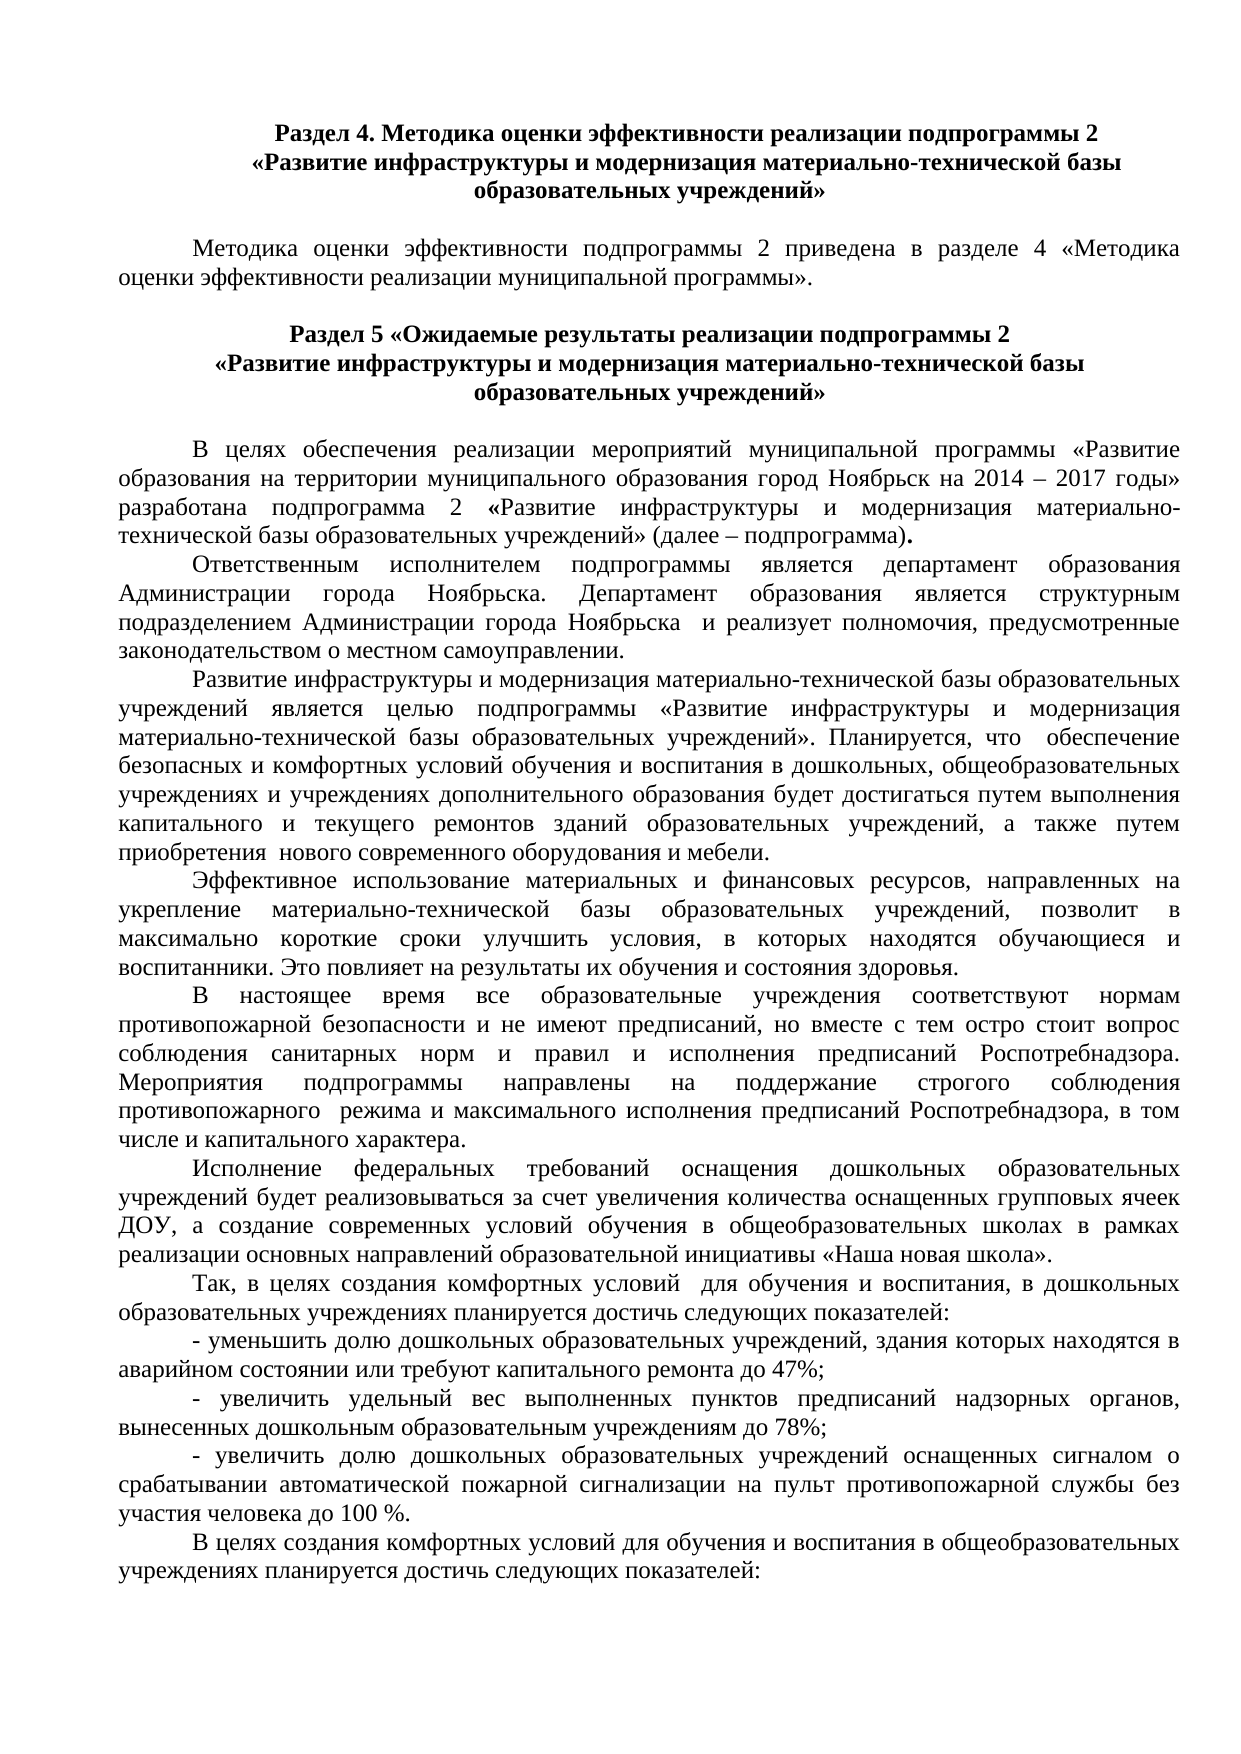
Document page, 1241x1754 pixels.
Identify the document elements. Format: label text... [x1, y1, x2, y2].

text Исполнение федеральных требований оснащения дошкольных образовательных учреждений будет реализовываться за счет увеличения количества оснащенных групповых ячеек ДОУ, а создание современных условий обучения в общеобразовательных школах в рамках реализации основных направлений образовательной инициативы «Наша новая школа». [118, 1153, 1181, 1268]
text Ответственным исполнителем подпрограммы является департамент образования Администрации города Ноябрьска. Департамент образования является структурным подразделением Администрации города Ноябрьска и реализует полномочия, предусмотренные законодательством о местном самоуправлении. [118, 549, 1181, 664]
text Эффективное использование материальных и финансовых ресурсов, направленных на укрепление материально-технической базы образовательных учреждений, позволит в максимально короткие сроки улучшить условия, в которых находятся обучающиеся и воспитанники. Это повлияет на результаты их обучения и состояния здоровья. [118, 866, 1181, 981]
text Развитие инфраструктуры и модернизация материально-технической базы образовательных учреждений является целью подпрограммы «Развитие инфраструктуры и модернизация материально-технической базы образовательных учреждений». Планируется, что обеспечение безопасных и комфортных условий обучения и воспитания в дошкольных, общеобразовательных учреждениях и учреждениях дополнительного образования будет достигаться путем выполнения капитального и текущего ремонтов зданий образовательных учреждений, а также путем приобретения нового современного оборудования и мебели. [118, 664, 1181, 866]
text Так, в целях создания комфортных условий для обучения и воспитания, в дошкольных образовательных учреждениях планируется достичь следующих показателей: [118, 1268, 1181, 1326]
text - увеличить удельный вес выполненных пунктов предписаний надзорных органов, вынесенных дошкольным образовательным учреждениям до 78%; [118, 1383, 1181, 1441]
text Методика оценки эффективности подпрограммы 2 приведена в разделе 4 «Методика оценки эффективности реализации муниципальной программы». [118, 233, 1181, 291]
text В целях обеспечения реализации мероприятий муниципальной программы «Развитие образования на территории муниципального образования город Ноябрьск на 2014 – 2017 годы» разработана подпрограмма 2 «Развитие инфраструктуры и модернизация материально-технической базы образовательных учреждений» (далее – подпрограмма). [118, 434, 1181, 549]
text В настоящее время все образовательные учреждения соответствуют нормам противопожарной безопасности и не имеют предписаний, но вместе с тем остро стоит вопрос соблюдения санитарных норм и правил и исполнения предписаний Роспотребнадзора. Мероприятия подпрограммы направлены на поддержание строгого соблюдения противопожарного режима и максимального исполнения предписаний Роспотребнадзора, в том числе и капитального характера. [118, 981, 1181, 1153]
text В целях создания комфортных условий для обучения и воспитания в общеобразовательных учреждениях планируется достичь следующих показателей: [118, 1527, 1181, 1584]
text Раздел 5 «Ожидаемые результаты реализации подпрограммы 2 [118, 319, 1181, 348]
text «Развитие инфраструктуры и модернизация материально-технической базы образовательных учреждений» [118, 147, 1181, 204]
text «Развитие инфраструктуры и модернизация материально-технической базы образовательных учреждений» [118, 348, 1181, 406]
text Раздел 4. Методика оценки эффективности реализации подпрограммы 2 [118, 118, 1181, 147]
text - увеличить долю дошкольных образовательных учреждений оснащенных сигналом о срабатывании автоматической пожарной сигнализации на пульт противопожарной службы без участия человека до 100 %. [118, 1441, 1181, 1527]
text - уменьшить долю дошкольных образовательных учреждений, здания которых находятся в аварийном состоянии или требуют капитального ремонта до 47%; [118, 1326, 1181, 1383]
